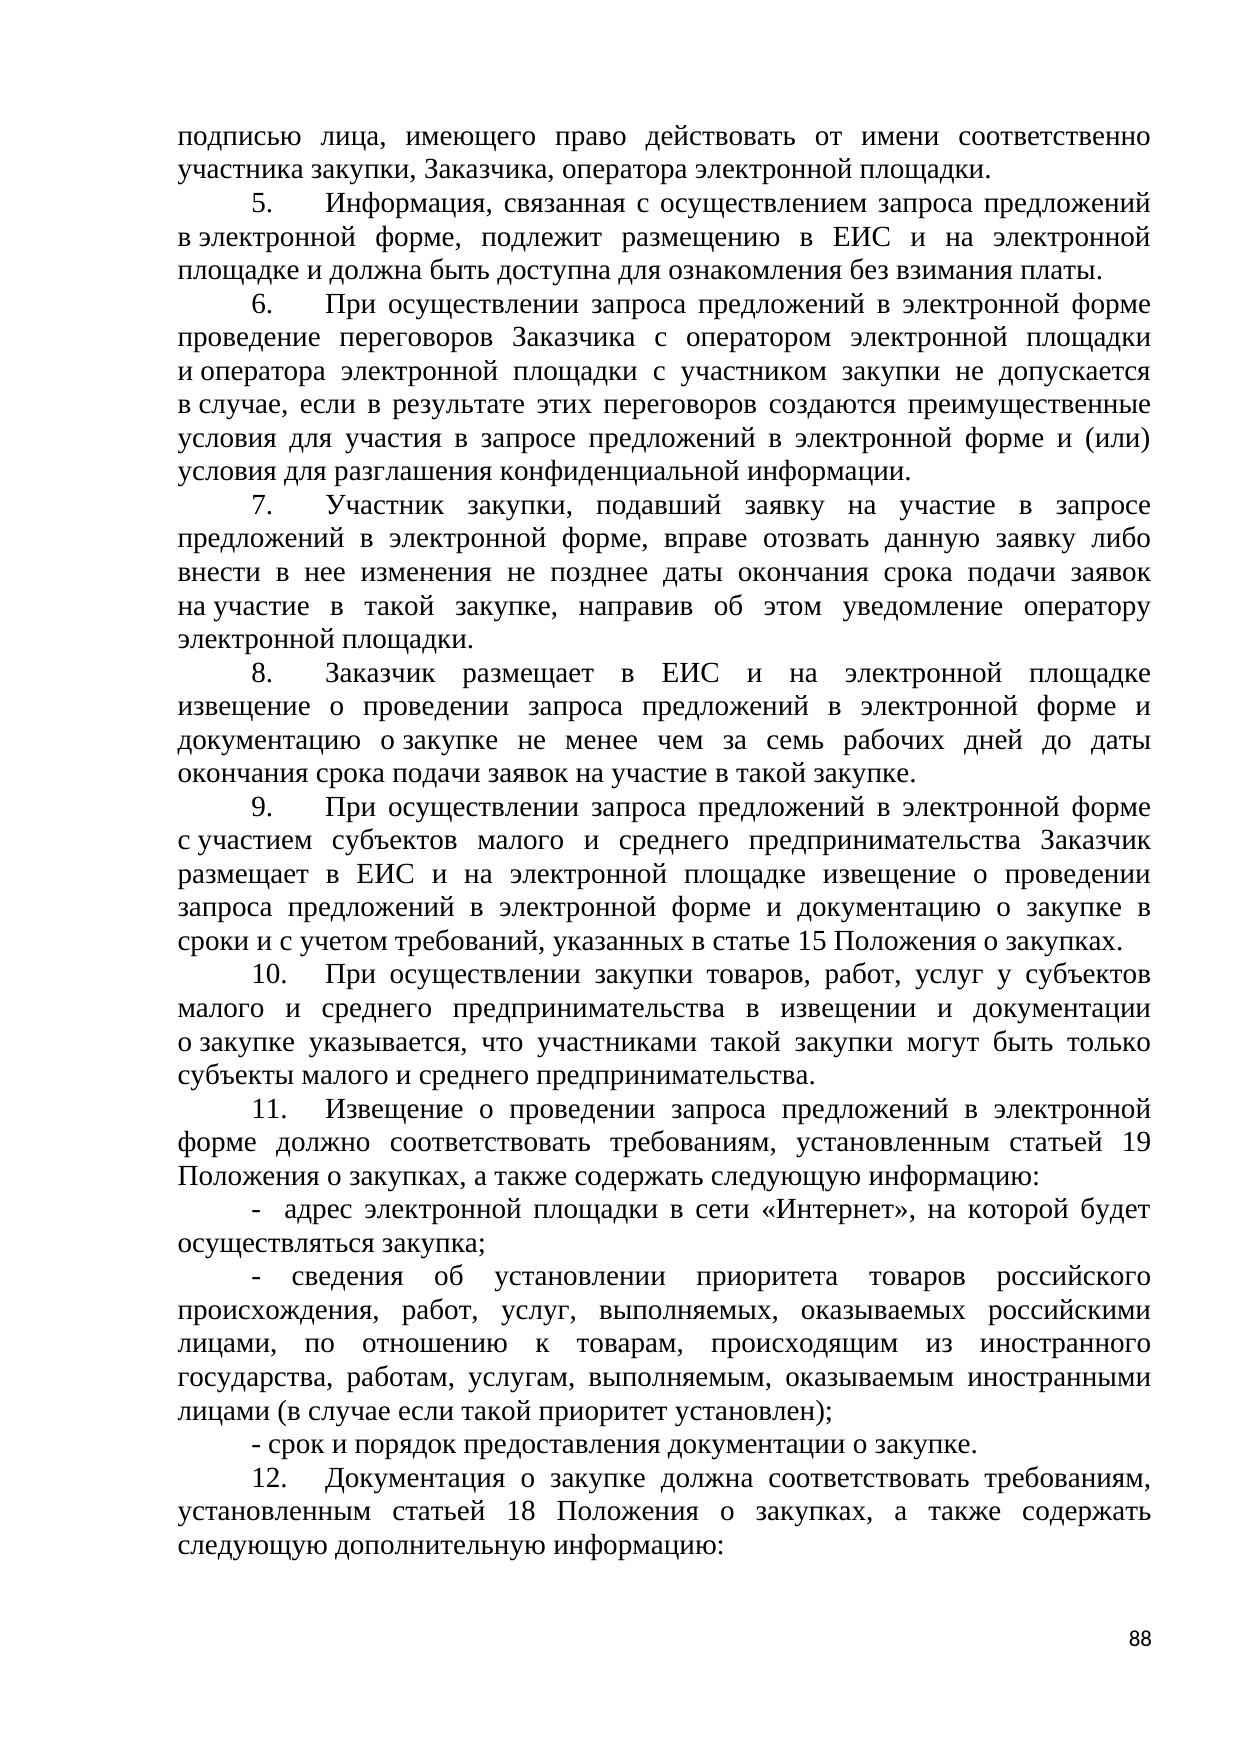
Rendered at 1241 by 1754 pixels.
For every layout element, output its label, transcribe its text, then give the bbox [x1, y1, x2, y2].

text - срок и порядок предоставления документации о закупке. [177, 1426, 1152, 1460]
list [177, 118, 1152, 185]
list Документация о закупке должна соответствовать требованиям, установленным статьей 18 Положения о закупках, а также содержать следующую дополнительную информацию: [177, 1460, 1152, 1560]
list Участник закупки, подавший заявку на участие в запросе предложений в электронной форме, вправе отозвать данную заявку либо внести в нее изменения не позднее даты окончания срока подачи заявок на участие в такой закупке, направив об этом уведомление оператору электронной площадки. [177, 487, 1152, 655]
list Извещение о проведении запроса предложений в электронной форме должно соответствовать требованиям, установленным статьей 19 Положения о закупках, а также содержать следующую информацию: [177, 1091, 1152, 1191]
text - сведения об установлении приоритета товаров российского происхождения, работ, услуг, выполняемых, оказываемых российскими лицами, по отношению к товарам, происходящим из иностранного государства, работам, услугам, выполняемым, оказываемым иностранными лицами (в случае если такой приоритет установлен); [177, 1258, 1152, 1426]
list При осуществлении запроса предложений в электронной форме с участием субъектов малого и среднего предпринимательства Заказчик размещает в ЕИС и на электронной площадке извещение о проведении запроса предложений в электронной форме и документацию о закупке в сроки и с учетом требований, указанных в статье 15 Положения о закупках. [177, 789, 1152, 957]
list При осуществлении закупки товаров, работ, услуг у субъектов малого и среднего предпринимательства в извещении и документации о закупке указывается, что участниками такой закупки могут быть только субъекты малого и среднего предпринимательства. [177, 957, 1152, 1091]
text - адрес электронной площадки в сети «Интернет», на которой будет осуществляться закупка; [177, 1191, 1152, 1258]
list При осуществлении запроса предложений в электронной форме проведение переговоров Заказчика с оператором электронной площадки и оператора электронной площадки с участником закупки не допускается в случае, если в результате этих переговоров создаются преимущественные условия для участия в запросе предложений в электронной форме и (или) условия для разглашения конфиденциальной информации. [177, 286, 1152, 487]
list Информация, связанная с осуществлением запроса предложений в электронной форме, подлежит размещению в ЕИС и на электронной площадке и должна быть доступна для ознакомления без взимания платы. [177, 185, 1152, 286]
list Заказчик размещает в ЕИС и на электронной площадке извещение о проведении запроса предложений в электронной форме и документацию о закупке не менее чем за семь рабочих дней до даты окончания срока подачи заявок на участие в такой закупке. [177, 655, 1152, 789]
